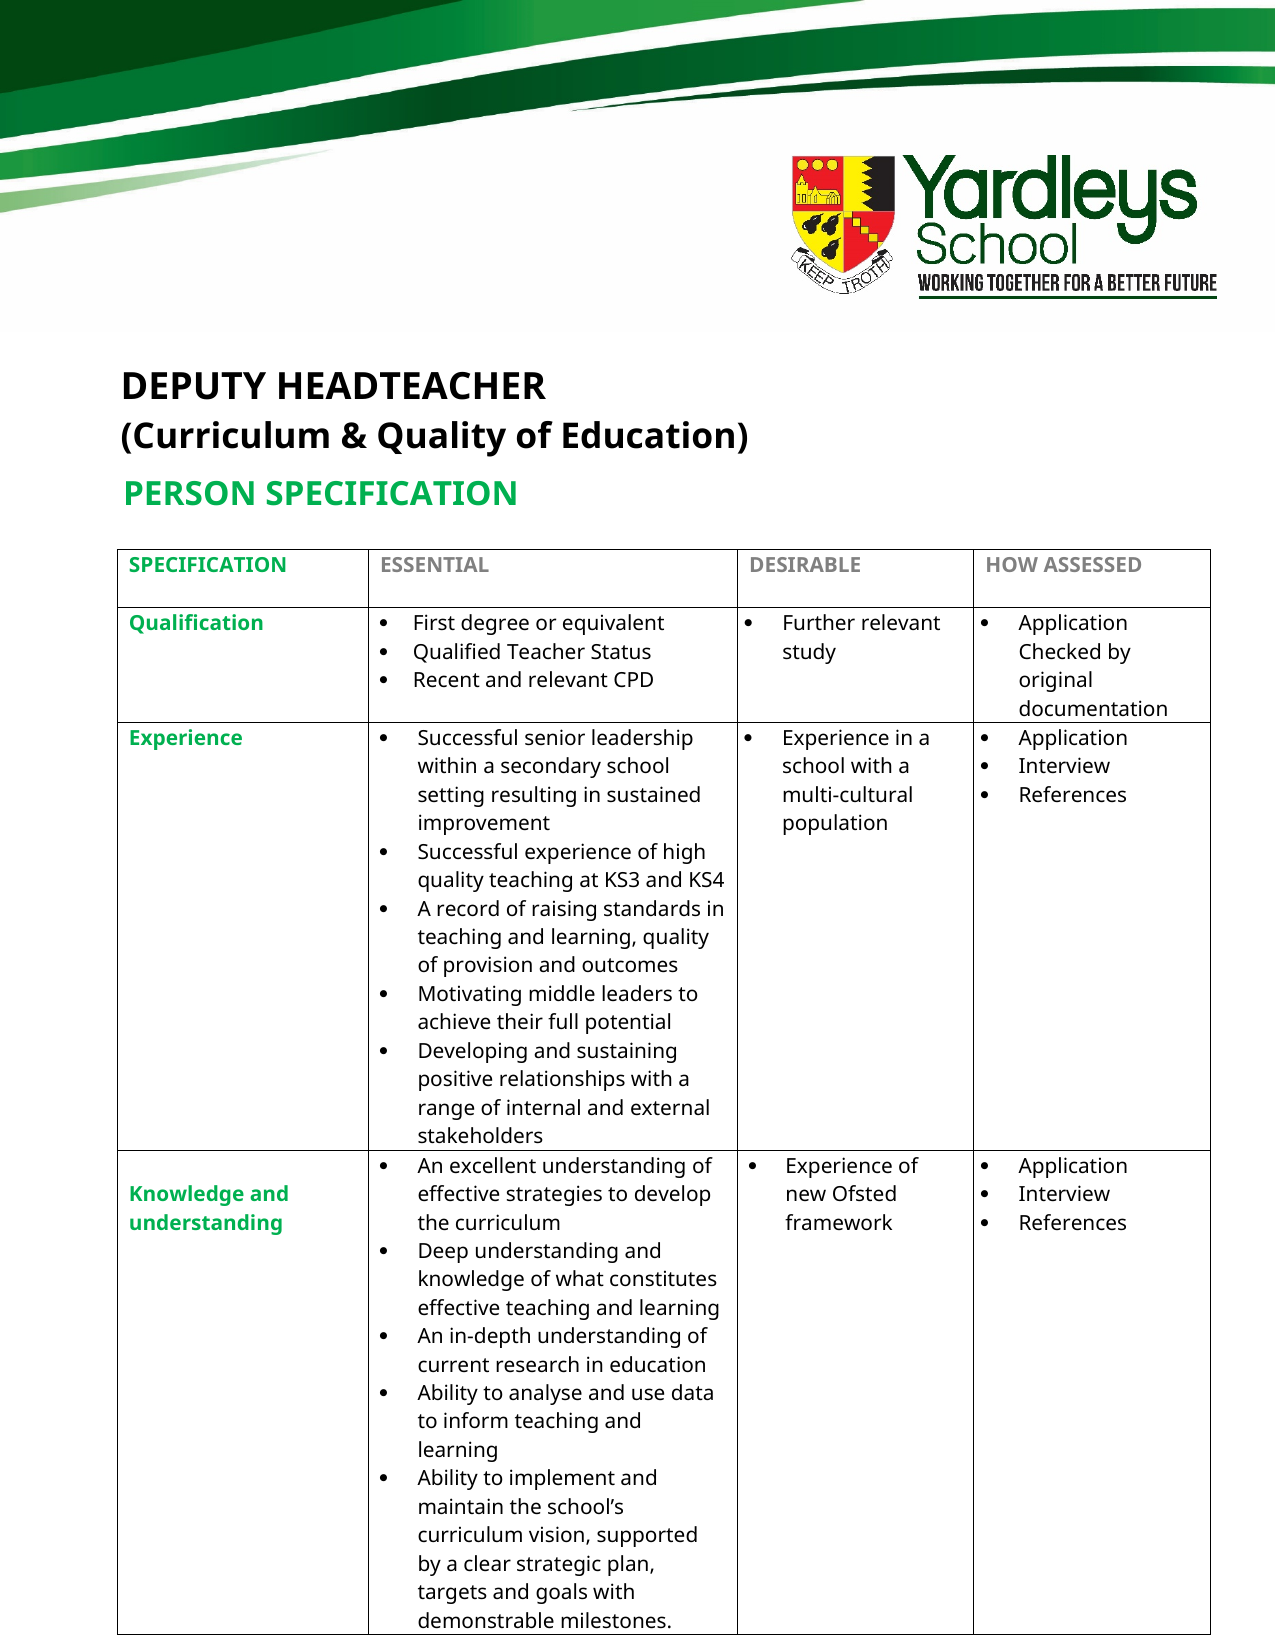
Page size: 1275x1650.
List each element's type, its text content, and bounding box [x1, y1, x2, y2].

table_cell Qualification [118, 608, 368, 722]
table_header ESSENTIAL [369, 550, 737, 607]
table_cell Experience [118, 723, 368, 1150]
table_header SPECIFICATION [118, 550, 368, 607]
table_cell Application Interview References [974, 723, 1210, 1150]
table_header DESIRABLE [738, 550, 973, 607]
text (Curriculum & Quality of Education) [120, 410, 1110, 458]
table_cell Experience in a school with a multi-cultural population [738, 723, 973, 1150]
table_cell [738, 1151, 973, 1634]
table_cell First degree or equivalent Qualified Teacher Status Recent and relevant CPD [369, 608, 737, 722]
text PERSON SPECIFICATION [106, 470, 1110, 515]
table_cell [974, 1151, 1210, 1634]
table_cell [369, 1151, 737, 1634]
table_cell Application Checked by original documentation [974, 608, 1210, 722]
text DEPUTY HEADTEACHER [120, 359, 1110, 410]
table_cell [118, 1151, 368, 1634]
table_cell Successful senior leadership within a secondary school setting resulting in sustained improvement Successful experience of high quality teaching at KS3 and KS4 A record of raising standards in teaching and learning, quality of provision and outcomes Motivating middle leaders to achieve their full potential Developing and sustaining positive relationships with a range of internal and external stakeholders [369, 723, 737, 1150]
picture [0, 0, 1275, 332]
table_header HOW ASSESSED [974, 550, 1210, 607]
table_cell Further relevant study [738, 608, 973, 722]
